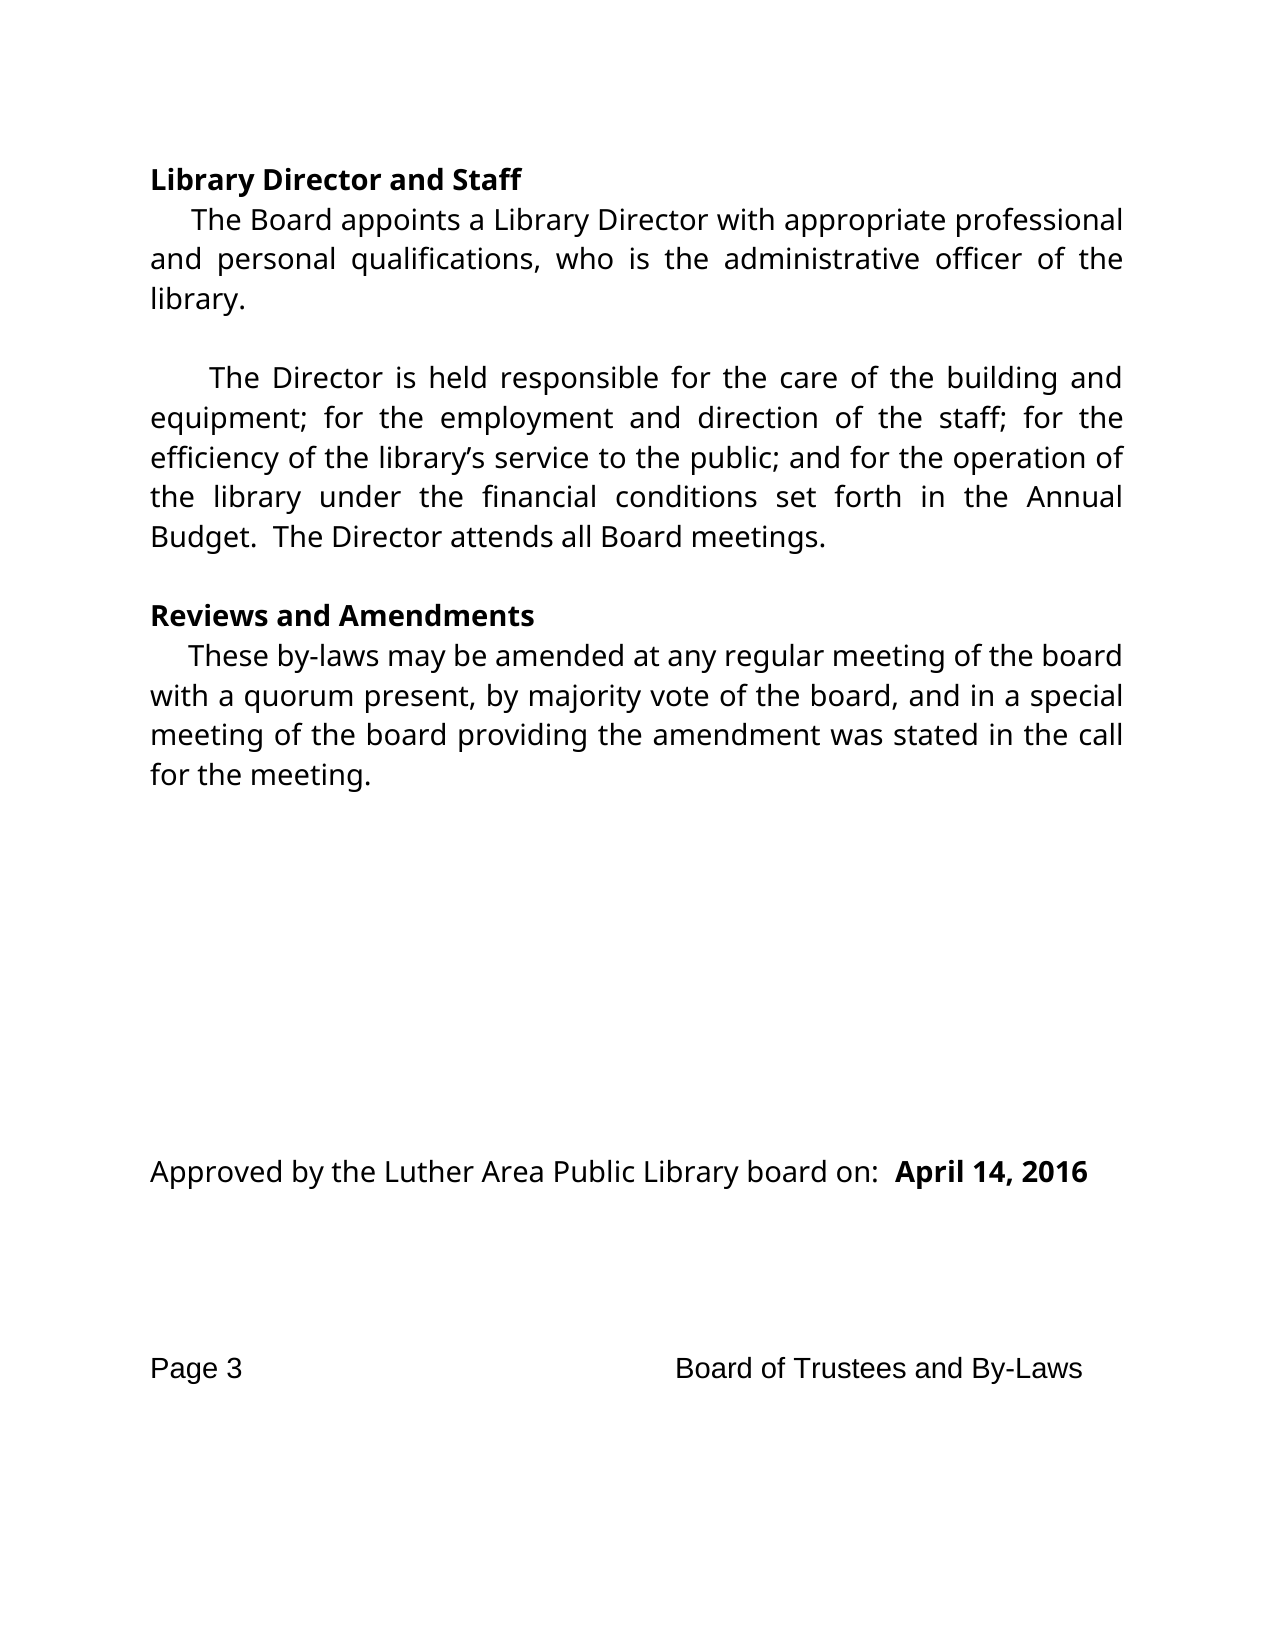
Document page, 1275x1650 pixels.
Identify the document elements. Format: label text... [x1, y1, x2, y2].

text Page 3 Board of Trustees and By-Laws [150, 1351, 1125, 1385]
text The Director is held responsible for the care of the building and equipment; for the employment and direction of the staff; for the efficiency of the library’s service to the public; and for the operation of the library under the financial conditions set forth in the Annual Budget. The Director attends all Board meetings. [150, 357, 1125, 556]
text Approved by the Luther Area Public Library board on: April 14, 2016 [150, 1151, 1125, 1191]
text The Board appoints a Library Director with appropriate professional and personal qualifications, who is the administrative officer of the library. [150, 199, 1125, 318]
text Library Director and Staff [150, 159, 1125, 199]
text Reviews and Amendments [150, 596, 1125, 635]
text These by-laws may be amended at any regular meeting of the board with a quorum present, by majority vote of the board, and in a special meeting of the board providing the amendment was stated in the call for the meeting. [150, 635, 1125, 794]
